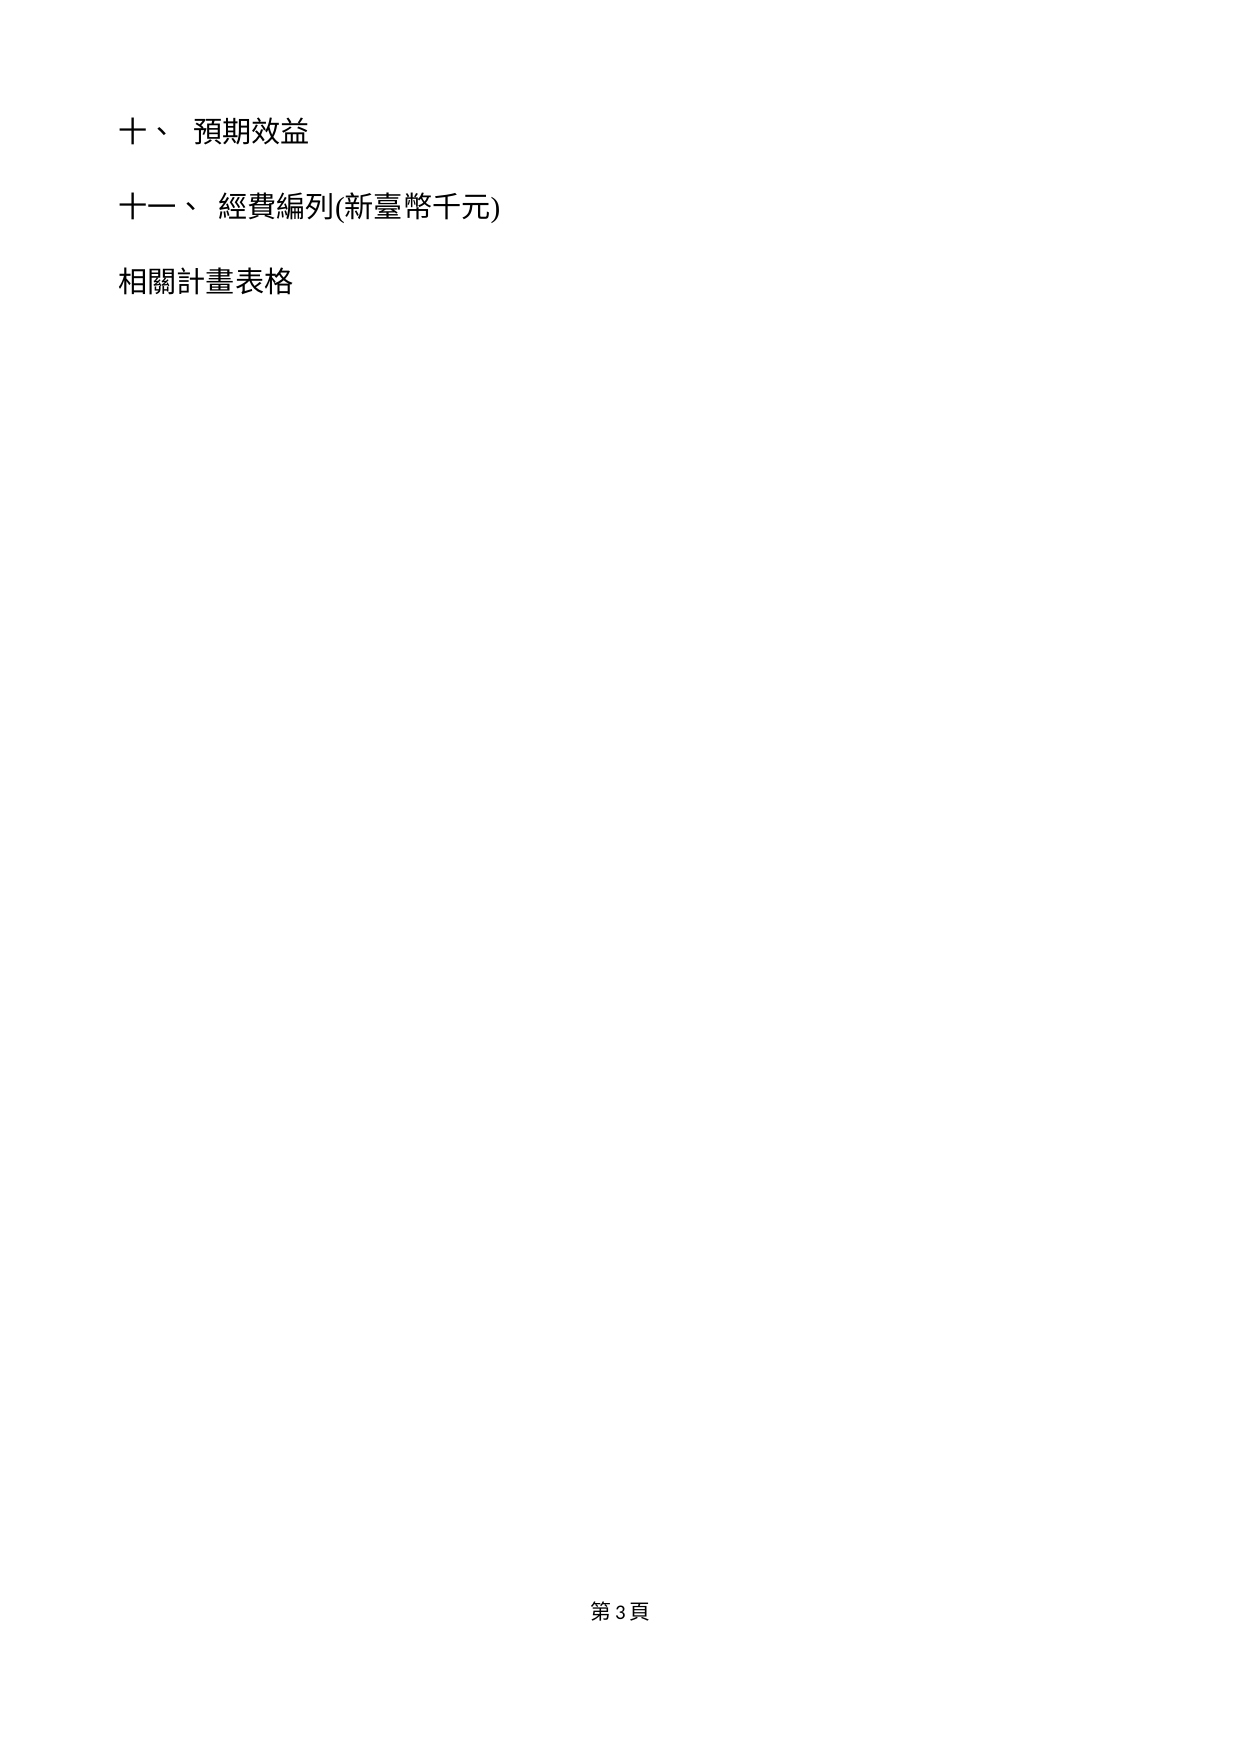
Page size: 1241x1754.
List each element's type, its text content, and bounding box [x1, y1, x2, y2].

list 經費編列(新臺幣千元) [118, 167, 1122, 242]
text 相關計畫表格 [118, 242, 1122, 317]
list 預期效益 [118, 92, 1122, 167]
